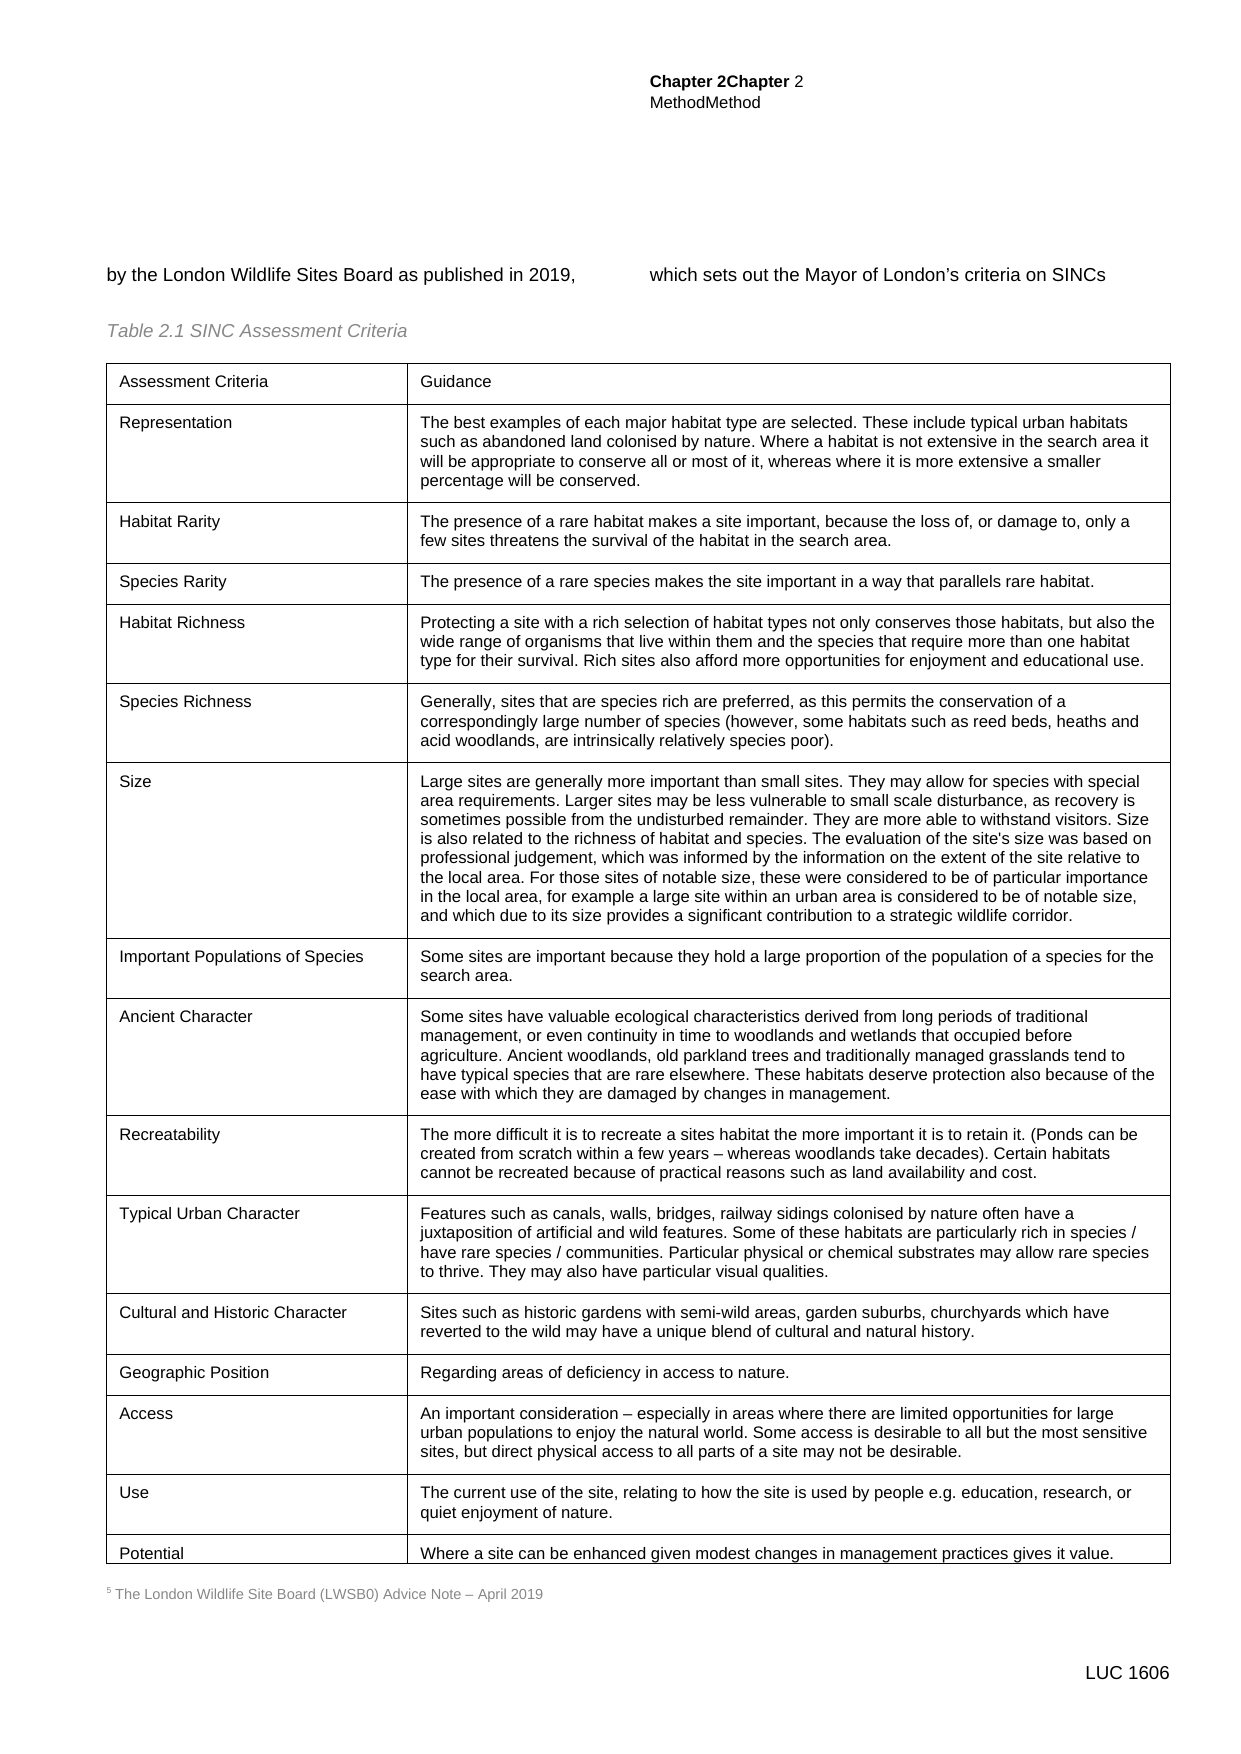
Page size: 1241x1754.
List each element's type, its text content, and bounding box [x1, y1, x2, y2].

table_cell Access [107, 1396, 407, 1474]
table_cell Typical Urban Character [107, 1196, 407, 1293]
table_cell Protecting a site with a rich selection of habitat types not only conserves those habitats, but also the wide range of organisms that live within them and the species that require more than one habitat type for their survival. Rich sites also afford more opportunities for enjoyment and educational use. [408, 605, 1170, 683]
table_header Guidance [408, 364, 1170, 404]
table_cell Habitat Rarity [107, 503, 407, 562]
table_cell Sites such as historic gardens with semi-wild areas, garden suburbs, churchyards which have reverted to the wild may have a unique blend of cultural and natural history. [408, 1294, 1170, 1353]
table_cell Species Richness [107, 684, 407, 762]
table_cell Generally, sites that are species rich are preferred, as this permits the conservation of a correspondingly large number of species (however, some habitats such as reed beds, heaths and acid woodlands, are intrinsically relatively species poor). [408, 684, 1170, 762]
table_cell An important consideration – especially in areas where there are limited opportunities for large urban populations to enjoy the natural world. Some access is desirable to all but the most sensitive sites, but direct physical access to all parts of a site may not be desirable. [408, 1396, 1170, 1474]
table_cell Large sites are generally more important than small sites. They may allow for species with special area requirements. Larger sites may be less vulnerable to small scale disturbance, as recovery is sometimes possible from the undisturbed remainder. They are more able to withstand visitors. Size is also related to the richness of habitat and species. The evaluation of the site's size was based on professional judgement, which was informed by the information on the extent of the site relative to the local area. For those sites of notable size, these were considered to be of particular importance in the local area, for example a large site within an urban area is considered to be of notable size, and which due to its size provides a significant contribution to a strategic wildlife corridor. [408, 763, 1170, 937]
table_cell Potential [107, 1535, 407, 1563]
table_cell Species Rarity [107, 564, 407, 603]
table_cell The presence of a rare species makes the site important in a way that parallels rare habitat. [408, 564, 1170, 603]
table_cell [408, 1535, 1170, 1563]
table_header Assessment Criteria [107, 364, 407, 404]
table_cell Recreatability [107, 1116, 407, 1195]
table_cell Important Populations of Species [107, 939, 407, 998]
table_cell Some sites have valuable ecological characteristics derived from long periods of traditional management, or even continuity in time to woodlands and wetlands that occupied before agriculture. Ancient woodlands, old parkland trees and traditionally managed grasslands tend to have typical species that are rare elsewhere. These habitats deserve protection also because of the ease with which they are damaged by changes in management. [408, 999, 1170, 1115]
table_cell The current use of the site, relating to how the site is used by people e.g. education, research, or quiet enjoyment of nature. [408, 1475, 1170, 1534]
table_cell Some sites are important because they hold a large proportion of the population of a species for the search area. [408, 939, 1170, 998]
table_cell Features such as canals, walls, bridges, railway sidings colonised by nature often have a juxtaposition of artificial and wild features. Some of these habitats are particularly rich in species / have rare species / communities. Particular physical or chemical substrates may allow rare species to thrive. They may also have particular visual qualities. [408, 1196, 1170, 1293]
table_cell Ancient Character [107, 999, 407, 1115]
table_cell Size [107, 763, 407, 937]
table_cell Habitat Richness [107, 605, 407, 683]
table_cell Cultural and Historic Character [107, 1294, 407, 1353]
table_cell The best examples of each major habitat type are selected. These include typical urban habitats such as abandoned land colonised by nature. Where a habitat is not extensive in the search area it will be appropriate to conserve all or most of it, whereas where it is more extensive a smaller percentage will be conserved. [408, 405, 1170, 502]
table_cell The presence of a rare habitat makes a site important, because the loss of, or damage to, only a few sites threatens the survival of the habitat in the search area. [408, 503, 1170, 562]
table_cell The more difficult it is to recreate a sites habitat the more important it is to retain it. (Ponds can be created from scratch within a few years – whereas woodlands take decades). Certain habitats cannot be recreated because of practical reasons such as land availability and cost. [408, 1116, 1170, 1195]
table_cell Use [107, 1475, 407, 1534]
table_cell Regarding areas of deficiency in access to nature. [408, 1355, 1170, 1394]
table_cell Representation [107, 405, 407, 502]
table_cell Geographic Position [107, 1355, 407, 1394]
